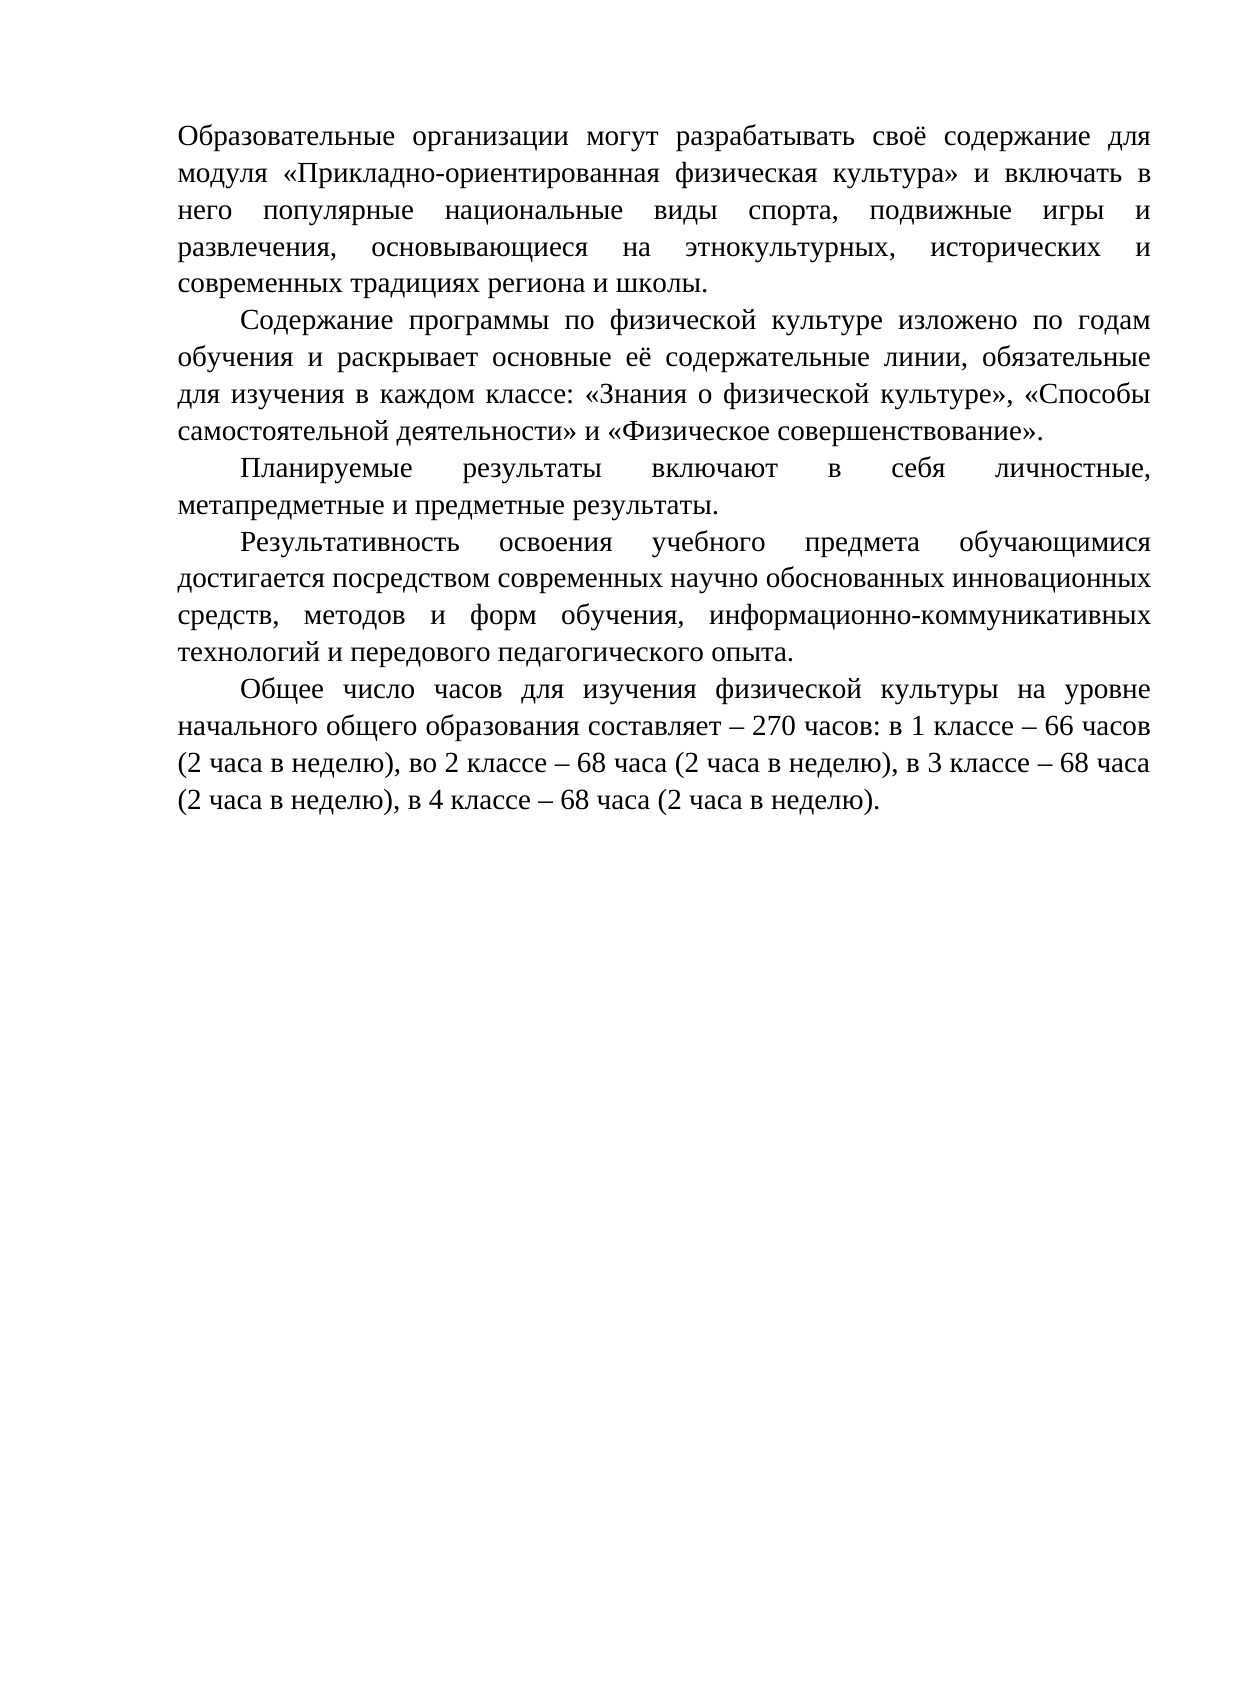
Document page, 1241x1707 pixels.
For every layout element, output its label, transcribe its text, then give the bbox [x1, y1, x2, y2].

text Планируемые результаты включают в себя личностные, метапредметные и предметные результаты. [177, 450, 1152, 520]
text Содержание программы по физической культуре изложено по годам обучения и раскрывает основные её содержательные линии, обязательные для изучения в каждом классе: «Знания о физической культуре», «Способы самостоятельной деятельности» и «Физическое совершенствование». [177, 302, 1152, 447]
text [177, 118, 1152, 299]
text Общее число часов для изучения физической культуры на уровне начального общего образования составляет – 270 часов: в 1 классе – 66 часов (2 часа в неделю), во 2 классе – 68 часа (2 часа в неделю), в 3 классе – 68 часа (2 часа в неделю), в 4 классе – 68 часа (2 часа в неделю). [177, 671, 1152, 815]
text Результативность освоения учебного предмета обучающимися достигается посредством современных научно обоснованных инновационных средств, методов и форм обучения, информационно-коммуникативных технологий и передового педагогического опыта. [177, 524, 1152, 668]
